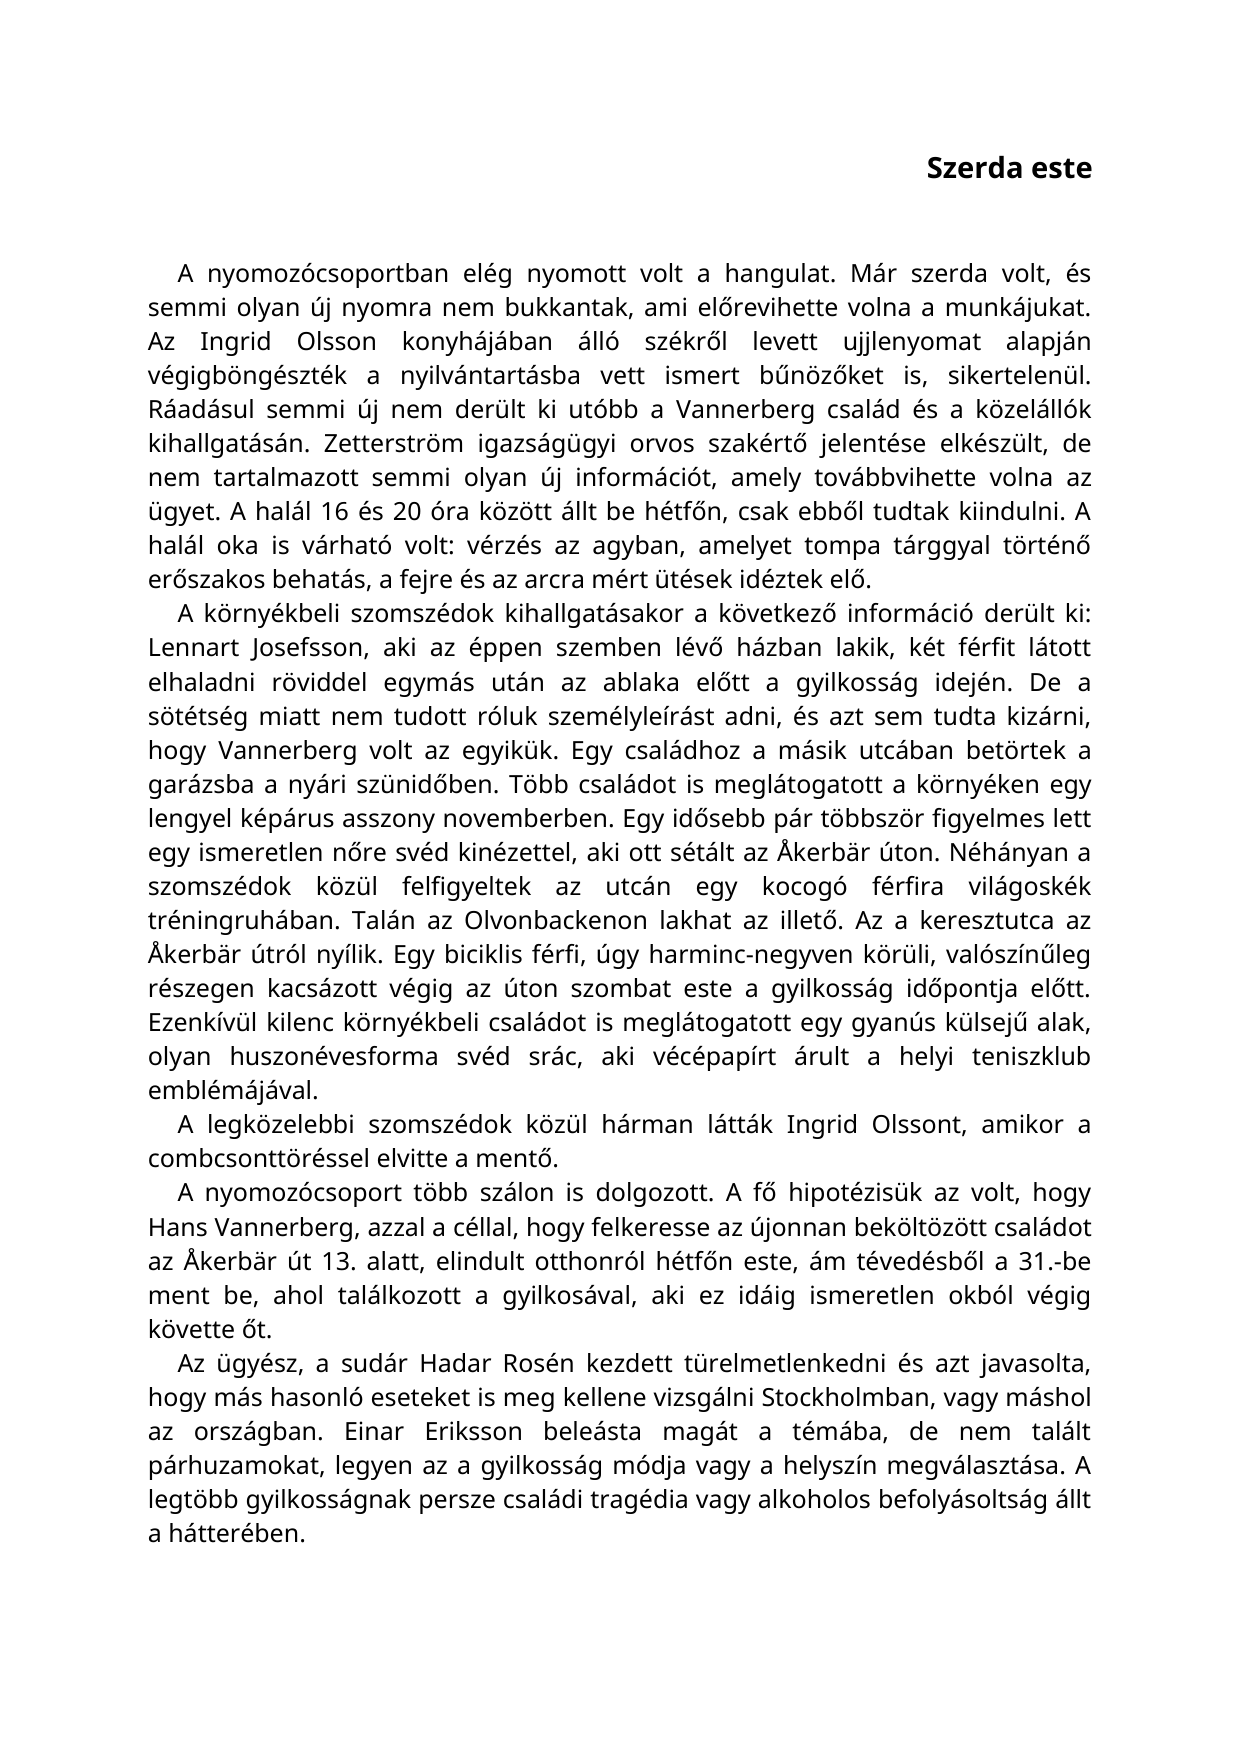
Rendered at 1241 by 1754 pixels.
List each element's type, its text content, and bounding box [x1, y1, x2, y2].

text A legközelebbi szomszédok közül hárman látták Ingrid Olssont, amikor a combcsonttöréssel elvitte a mentő. [148, 1107, 1093, 1175]
text A nyomozócsoportban elég nyomott volt a hangulat. Már szerda volt, és semmi olyan új nyomra nem bukkantak, ami előrevihette volna a munkájukat. Az Ingrid Olsson konyhájában álló székről levett ujjlenyomat alapján végigböngészték a nyilvántartásba vett ismert bűnözőket is, sikertelenül. Ráadásul semmi új nem derült ki utóbb a Vannerberg család és a közelállók kihallgatásán. Zetterström igazságügyi orvos szakértő jelentése elkészült, de nem tartalmazott semmi olyan új információt, amely továbbvihette volna az ügyet. A halál 16 és 20 óra között állt be hétfőn, csak ebből tudtak kiindulni. A halál oka is várható volt: vérzés az agyban, amelyet tompa tárggyal történő erőszakos behatás, a fejre és az arcra mért ütések idéztek elő. [148, 255, 1093, 596]
text Az ügyész, a sudár Hadar Rosén kezdett türelmetlenkedni és azt javasolta, hogy más hasonló eseteket is meg kellene vizsgálni Stockholmban, vagy máshol az országban. Einar Eriksson beleásta magát a témába, de nem talált párhuzamokat, legyen az a gyilkosság módja vagy a helyszín megválasztása. A legtöbb gyilkosságnak persze családi tragédia vagy alkoholos befolyásoltság állt a hátterében. [148, 1345, 1093, 1550]
text Szerda este [148, 148, 1093, 187]
text A környékbeli szomszédok kihallgatásakor a következő információ derült ki: Lennart Josefsson, aki az éppen szemben lévő házban lakik, két férfit látott elhaladni röviddel egymás után az ablaka előtt a gyilkosság idején. De a sötétség miatt nem tudott róluk személyleírást adni, és azt sem tudta kizárni, hogy Vannerberg volt az egyikük. Egy családhoz a másik utcában betörtek a garázsba a nyári szünidőben. Több családot is meglátogatott a környéken egy lengyel képárus asszony novemberben. Egy idősebb pár többször figyelmes lett egy ismeretlen nőre svéd kinézettel, aki ott sétált az Åkerbär úton. Néhányan a szomszédok közül felfigyeltek az utcán egy kocogó férfira világoskék tréningruhában. Talán az Olvonbackenon lakhat az illető. Az a keresztutca az Åkerbär útról nyílik. Egy biciklis férfi, úgy harminc-negyven körüli, valószínűleg részegen kacsázott végig az úton szombat este a gyilkosság időpontja előtt. Ezenkívül kilenc környékbeli családot is meglátogatott egy gyanús külsejű alak, olyan huszonévesforma svéd srác, aki vécépapírt árult a helyi teniszklub emblémájával. [148, 596, 1093, 1107]
text A nyomozócsoport több szálon is dolgozott. A fő hipotézisük az volt, hogy Hans Vannerberg, azzal a céllal, hogy felkeresse az újonnan beköltözött családot az Åkerbär út 13. alatt, elindult otthonról hétfőn este, ám tévedésből a 31.-be ment be, ahol találkozott a gyilkosával, aki ez idáig ismeretlen okból végig követte őt. [148, 1175, 1093, 1345]
